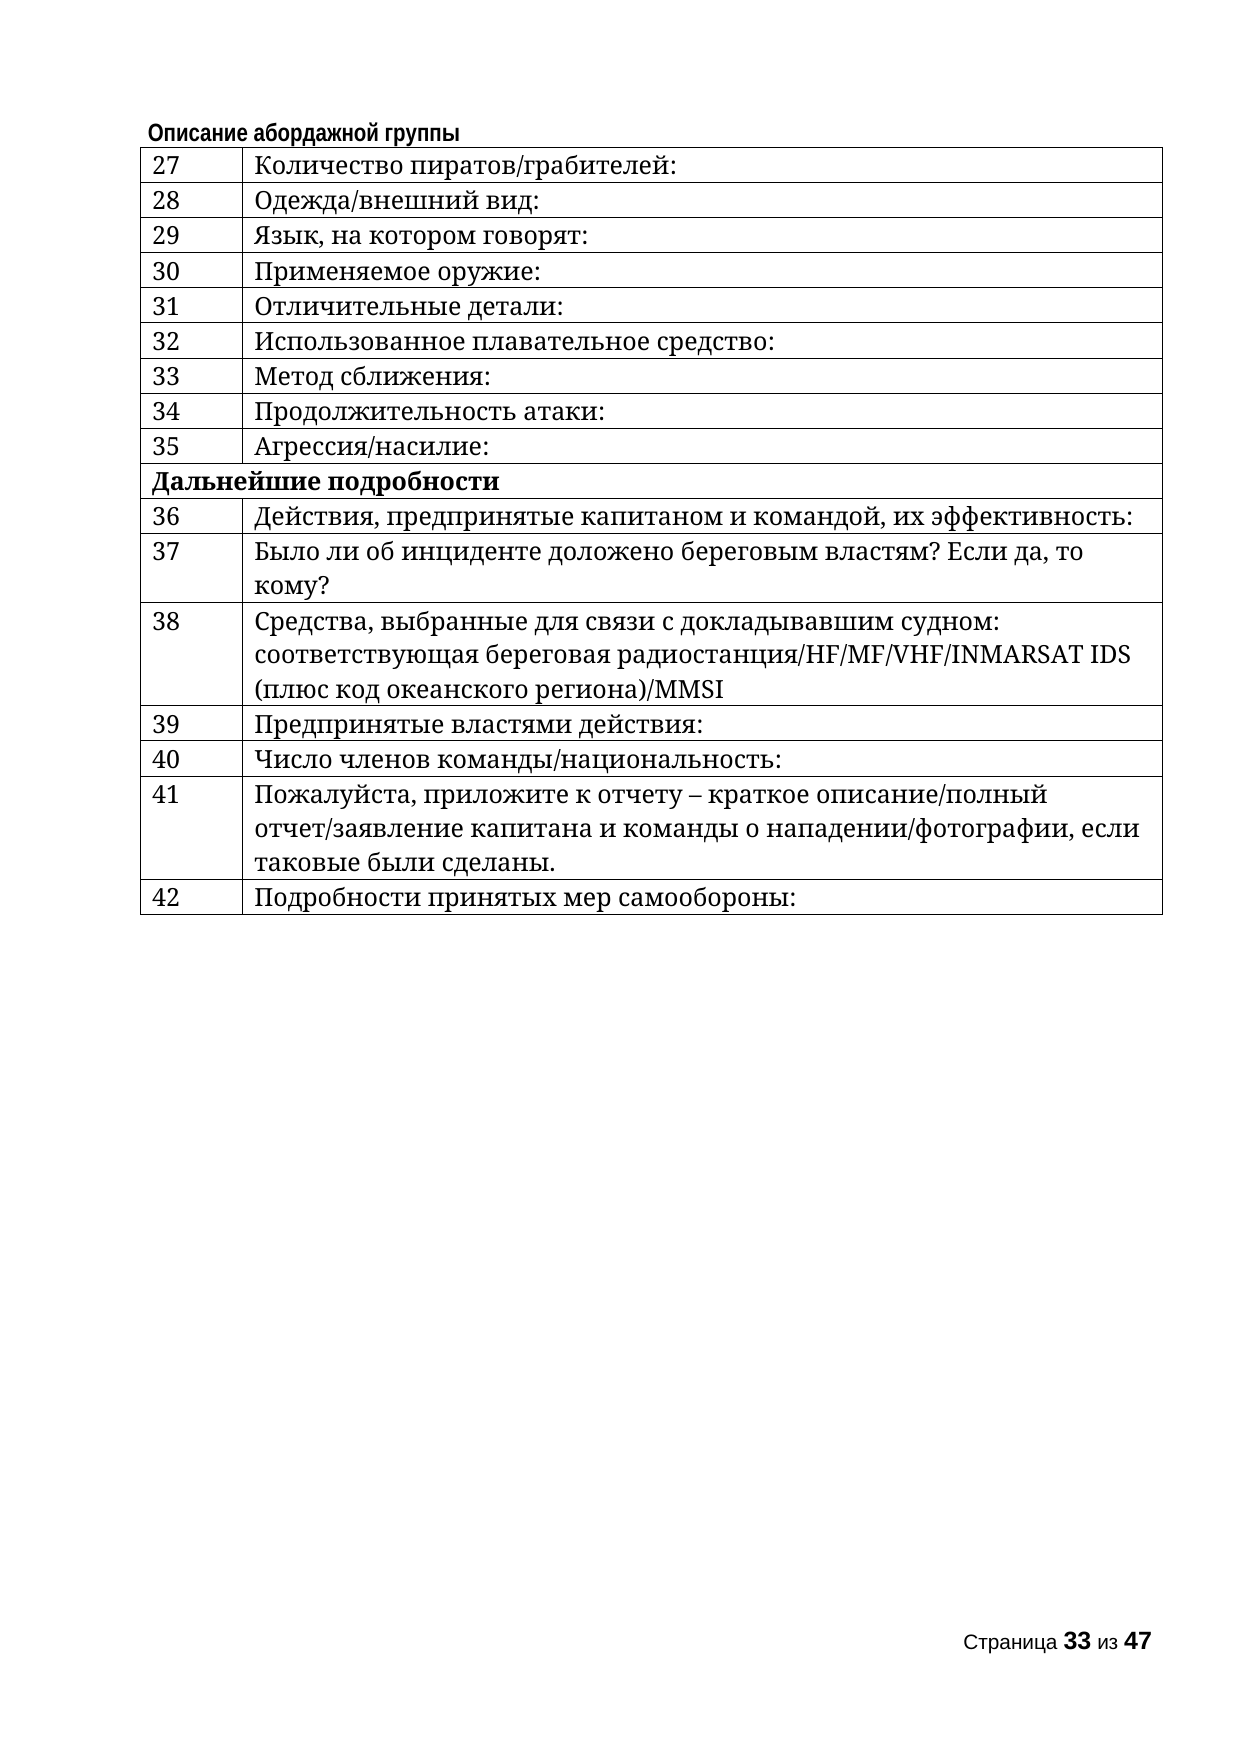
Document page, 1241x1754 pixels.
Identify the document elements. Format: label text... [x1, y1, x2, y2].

table_cell Средства, выбранные для связи с докладывавшим судном: соответствующая береговая радиостанция/HF/MF/VHF/INMARSAT IDS (плюс код океанского региона)/MMSI [243, 603, 1162, 705]
table_cell Предпринятые властями действия: [243, 706, 1162, 740]
table_cell 35 [141, 429, 242, 463]
table_cell Действия, предпринятые капитаном и командой, их эффективность: [243, 499, 1162, 533]
table_cell Было ли об инциденте доложено береговым властям? Если да, то кому? [243, 534, 1162, 602]
table_cell 41 [141, 777, 242, 879]
table_cell Язык, на котором говорят: [243, 218, 1162, 252]
table_cell 39 [141, 706, 242, 740]
table_cell Метод сближения: [243, 359, 1162, 392]
table_header 27 [141, 148, 242, 182]
table_cell 40 [141, 741, 242, 776]
table_cell 36 [141, 499, 242, 533]
table_cell 28 [141, 183, 242, 217]
table_cell Агрессия/насилие: [243, 429, 1162, 463]
table_cell 33 [141, 359, 242, 392]
table_header Количество пиратов/грабителей: [243, 148, 1162, 182]
table_cell Применяемое оружие: [243, 253, 1162, 287]
table_cell 34 [141, 394, 242, 428]
table_cell 29 [141, 218, 242, 252]
table_cell 37 [141, 534, 242, 602]
table_cell Число членов команды/национальность: [243, 741, 1162, 776]
table_cell 38 [141, 603, 242, 705]
table_cell Использованное плавательное средство: [243, 323, 1162, 357]
table_cell 30 [141, 253, 242, 287]
subtitle Описание абордажной группы [148, 118, 1152, 147]
table_cell Подробности принятых мер самообороны: [243, 880, 1162, 914]
table_cell Дальнейшие подробности [141, 464, 1162, 498]
table_cell 31 [141, 288, 242, 322]
table_cell 32 [141, 323, 242, 357]
table_cell Отличительные детали: [243, 288, 1162, 322]
table_cell 42 [141, 880, 242, 914]
table_cell Одежда/внешний вид: [243, 183, 1162, 217]
table_cell Продолжительность атаки: [243, 394, 1162, 428]
table_cell Пожалуйста, приложите к отчету – краткое описание/полный отчет/заявление капитана и команды о нападении/фотографии, если таковые были сделаны. [243, 777, 1162, 879]
